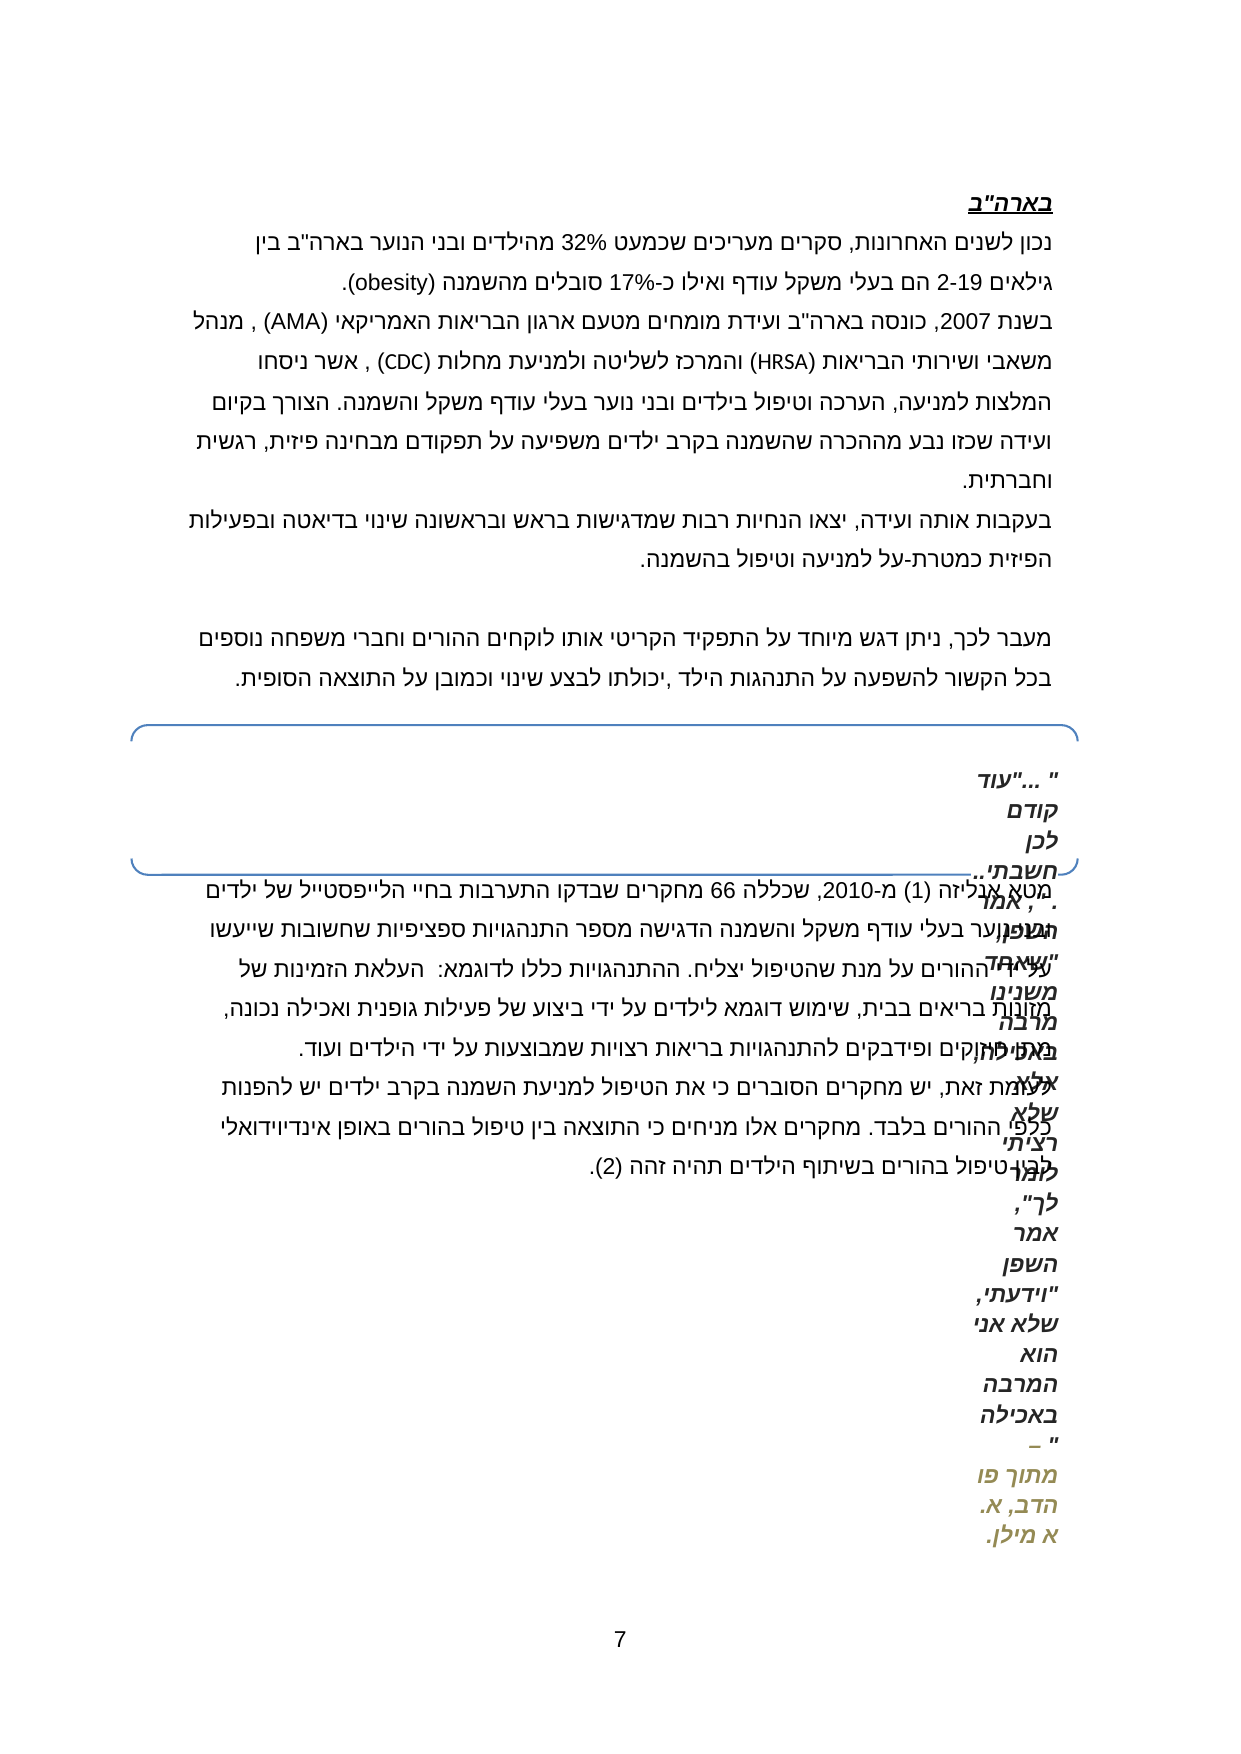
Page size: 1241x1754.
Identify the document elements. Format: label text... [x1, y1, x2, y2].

text בארה"ב נכון לשנים האחרונות, סקרים מעריכים שכמעט 32% מהילדים ובני הנוער בארה"ב בין גילאים 2-19 הם בעלי משקל עודף ואילו כ-17% סובלים מהשמנה (obesity). בשנת 2007, כונסה בארה"ב ועידת מומחים מטעם ארגון הבריאות האמריקאי (AMA) , מנהל משאבי ושירותי הבריאות (HRSA) והמרכז לשליטה ולמניעת מחלות (CDC) , אשר ניסחו המלצות למניעה, הערכה וטיפול בילדים ובני נוער בעלי עודף משקל והשמנה. הצורך בקיום ועידה שכזו נבע מההכרה שהשמנה בקרב ילדים משפיעה על תפקודם מבחינה פיזית, רגשית וחברתית. בעקבות אותה ועידה, יצאו הנחיות רבות שמדגישות בראש ובראשונה שינוי בדיאטה ובפעילות הפיזית כמטרת-על למניעה וטיפול בהשמנה. מעבר לכך, ניתן דגש מיוחד על התפקיד הקריטי אותו לוקחים ההורים וחברי משפחה נוספים בכל הקשור להשפעה על התנהגות הילד ,יכולתו לבצע שינוי וכמובן על התוצאה הסופית. מטא אנליזה (1) מ-2010, שכללה 66 מחקרים שבדקו התערבות בחיי הלייפסטייל של ילדים ובני נוער בעלי עודף משקל והשמנה הדגישה מספר התנהגויות ספציפיות שחשובות שייעשו על ידי ההורים על מנת שהטיפול יצליח. ההתנהגויות כללו לדוגמא: העלאת הזמינות של מזונות בריאים בבית, שימוש דוגמא לילדים על ידי ביצוע של פעילות גופנית ואכילה נכונה, מתן חיזוקים ופידבקים להתנהגויות בריאות רצויות שמבוצעות על ידי הילדים ועוד. לעומת זאת, יש מחקרים הסוברים כי את הטיפול למניעת השמנה בקרב ילדים יש להפנות כלפי ההורים בלבד. מחקרים אלו מניחים כי התוצאה בין טיפול בהורים באופן אינדיוידואלי לבין טיפול בהורים בשיתוף הילדים תהיה זהה (2). [187, 150, 1053, 1179]
